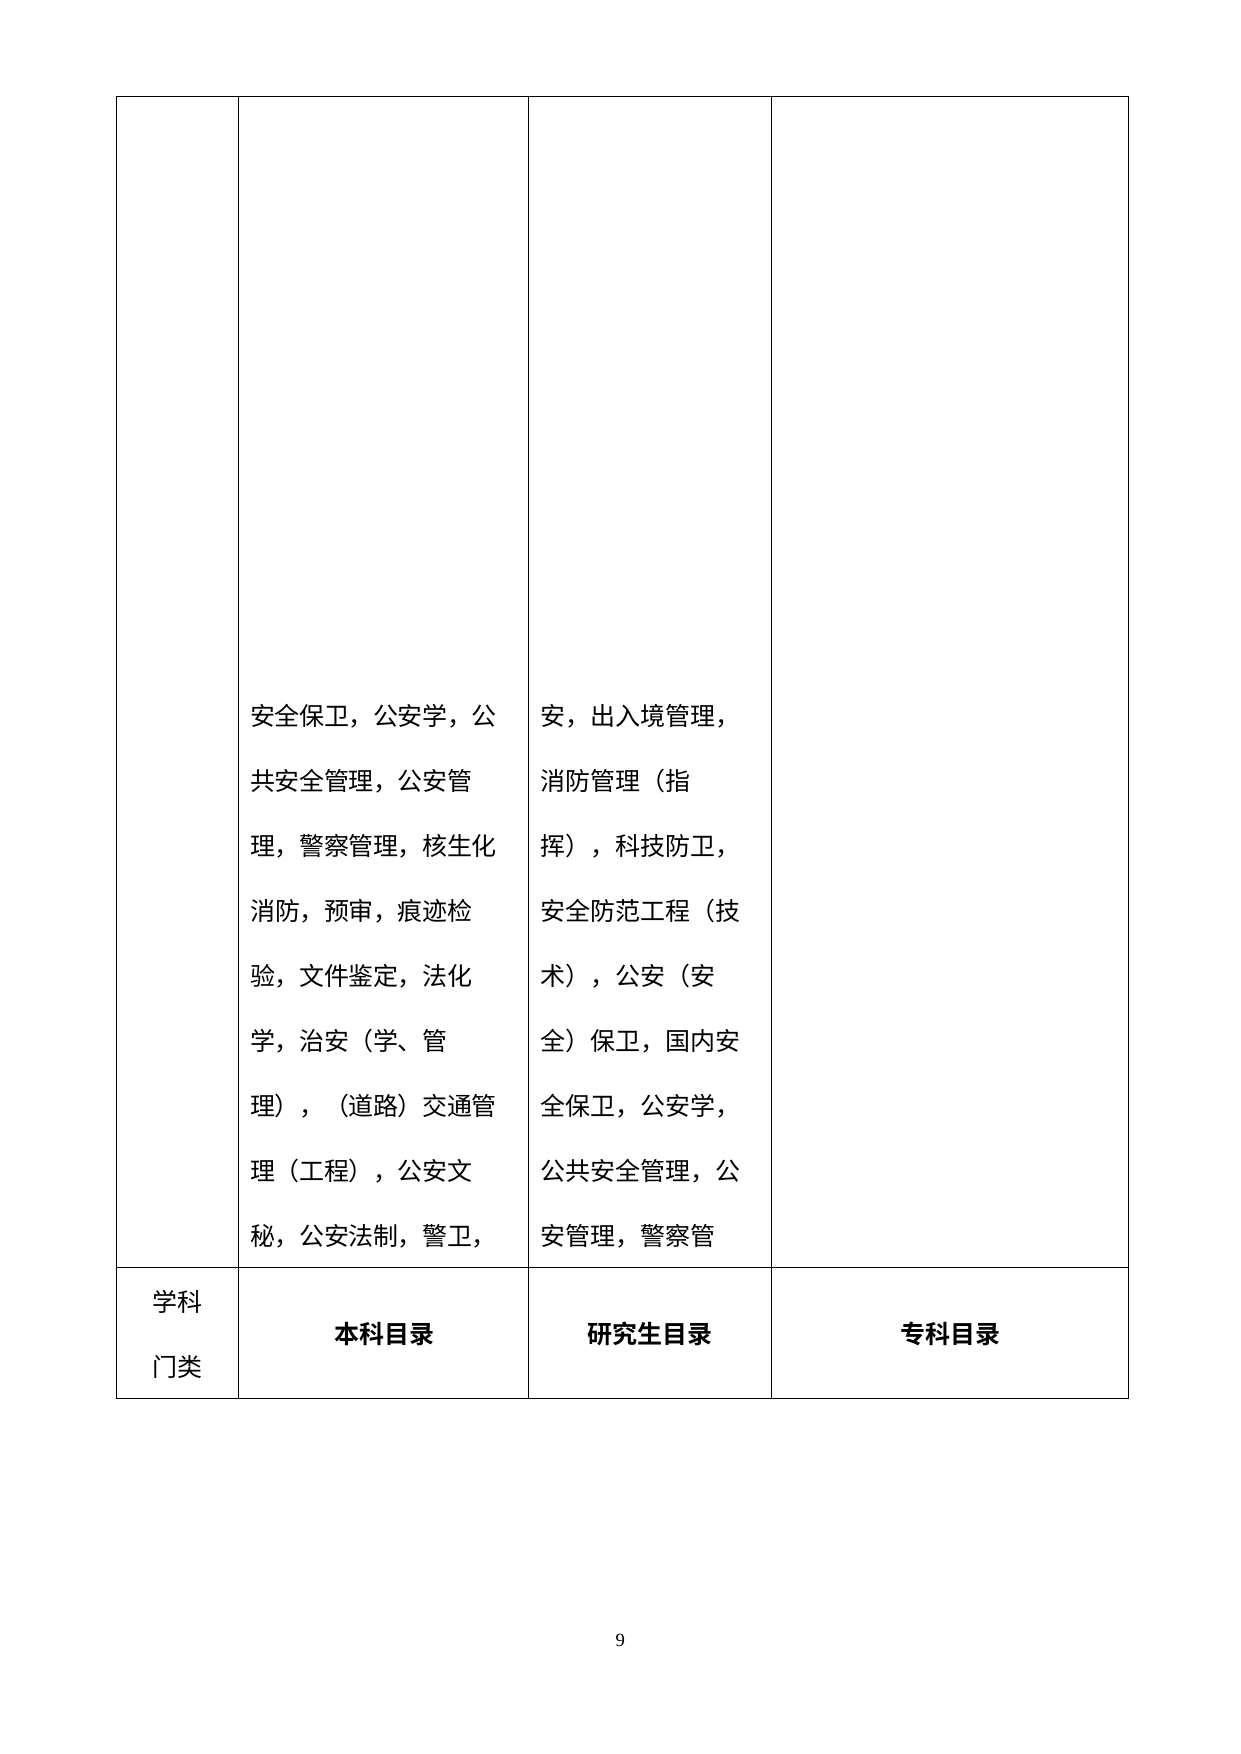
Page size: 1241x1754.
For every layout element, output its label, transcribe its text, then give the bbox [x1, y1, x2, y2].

table_cell 专科目录 [772, 1268, 1128, 1398]
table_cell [772, 97, 1128, 1267]
table_cell 本科目录 [239, 1268, 528, 1398]
table_cell 学科 门类 [117, 1268, 238, 1398]
table_cell 研究生目录 [529, 1268, 771, 1398]
